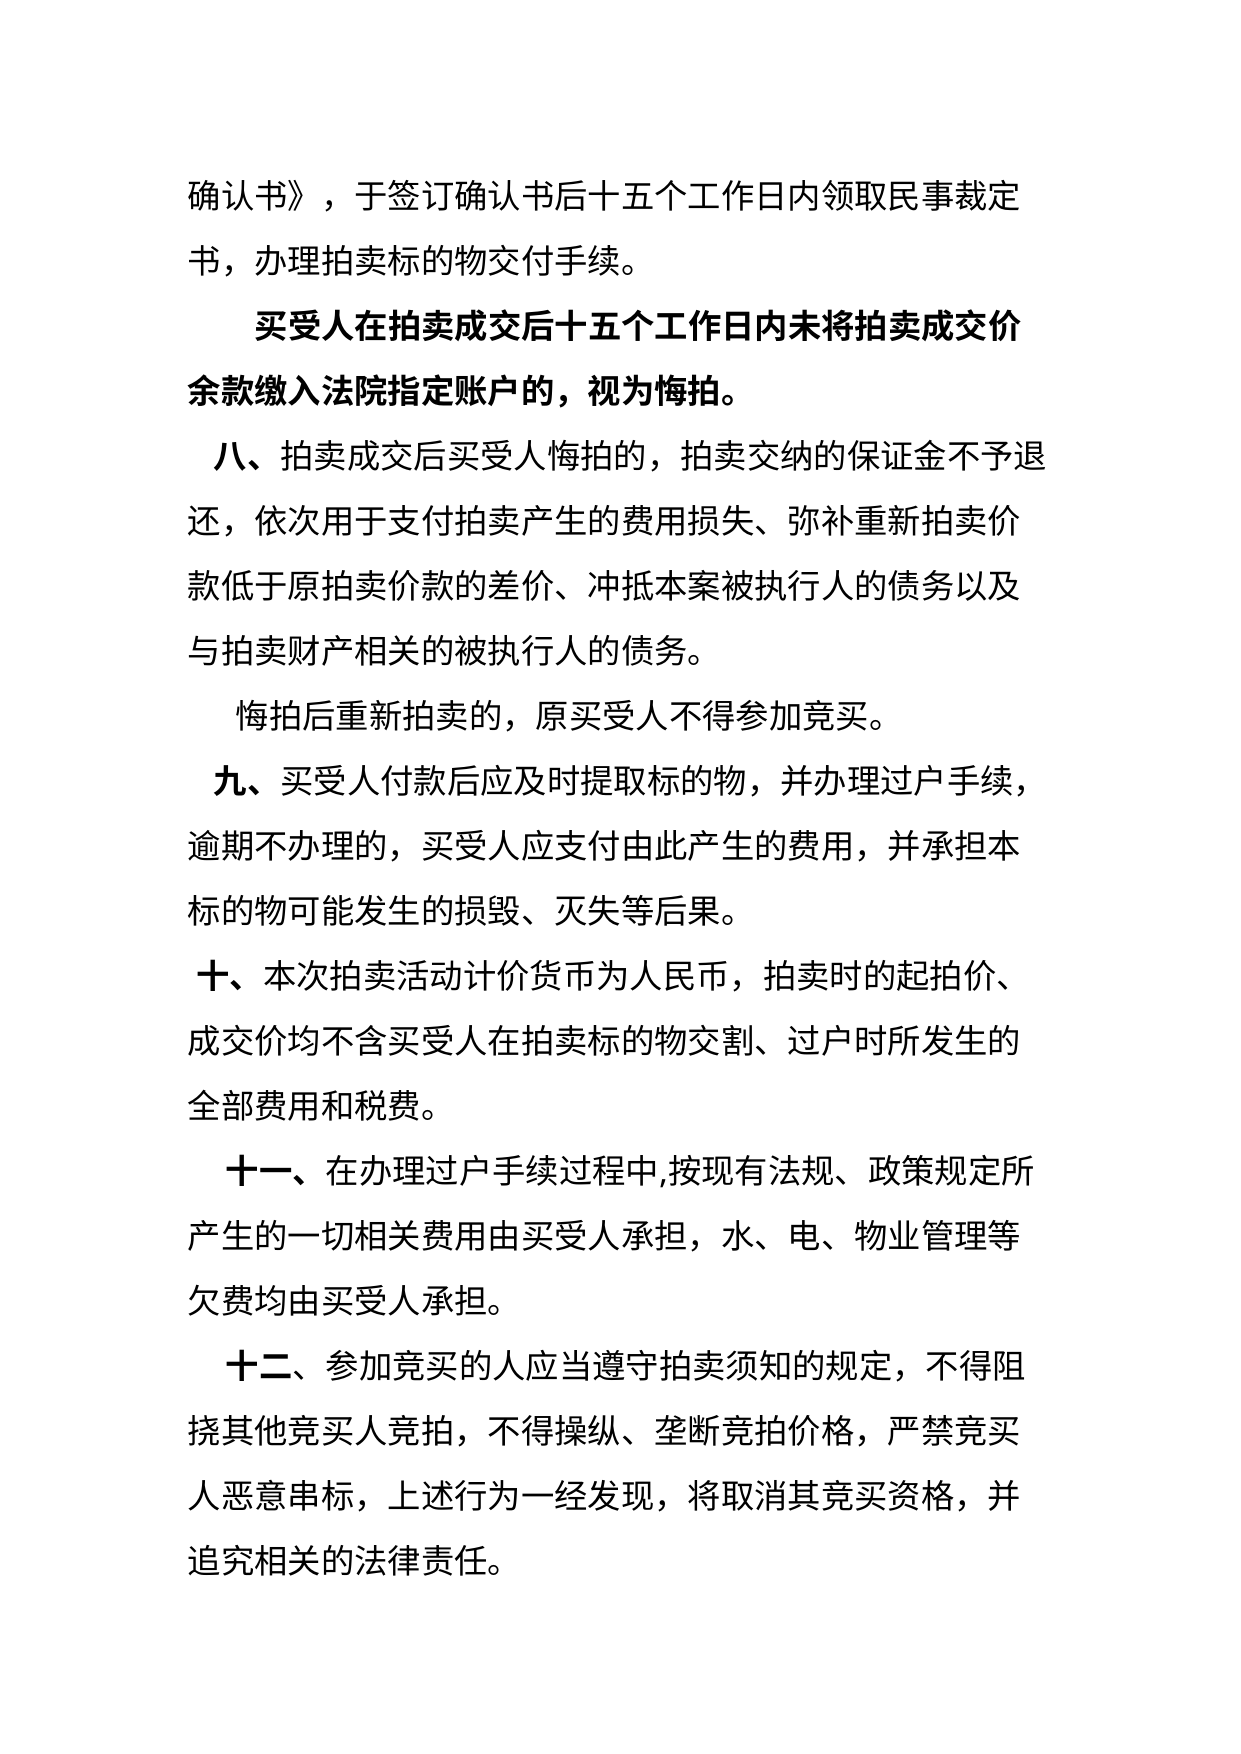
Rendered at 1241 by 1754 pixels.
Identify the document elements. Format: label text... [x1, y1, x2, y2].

text 十二、参加竞买的人应当遵守拍卖须知的规定，不得阻挠其他竞买人竞拍，不得操纵、垄断竞拍价格，严禁竞买人恶意串标，上述行为一经发现，将取消其竞买资格，并追究相关的法律责任。 [187, 1332, 1053, 1592]
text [187, 162, 1053, 292]
text 十一、在办理过户手续过程中,按现有法规、政策规定所产生的一切相关费用由买受人承担，水、电、物业管理等欠费均由买受人承担。 [187, 1137, 1053, 1332]
text 悔拍后重新拍卖的，原买受人不得参加竞买。 [187, 682, 1053, 747]
text 九、买受人付款后应及时提取标的物，并办理过户手续，逾期不办理的，买受人应支付由此产生的费用，并承担本标的物可能发生的损毁、灭失等后果。 [187, 747, 1053, 942]
text 买受人在拍卖成交后十五个工作日内未将拍卖成交价余款缴入法院指定账户的，视为悔拍。 [187, 292, 1053, 422]
text 八、拍卖成交后买受人悔拍的，拍卖交纳的保证金不予退还，依次用于支付拍卖产生的费用损失、弥补重新拍卖价款低于原拍卖价款的差价、冲抵本案被执行人的债务以及与拍卖财产相关的被执行人的债务。 [187, 422, 1053, 682]
text 十、本次拍卖活动计价货币为人民币，拍卖时的起拍价、成交价均不含买受人在拍卖标的物交割、过户时所发生的全部费用和税费。 [187, 942, 1053, 1137]
